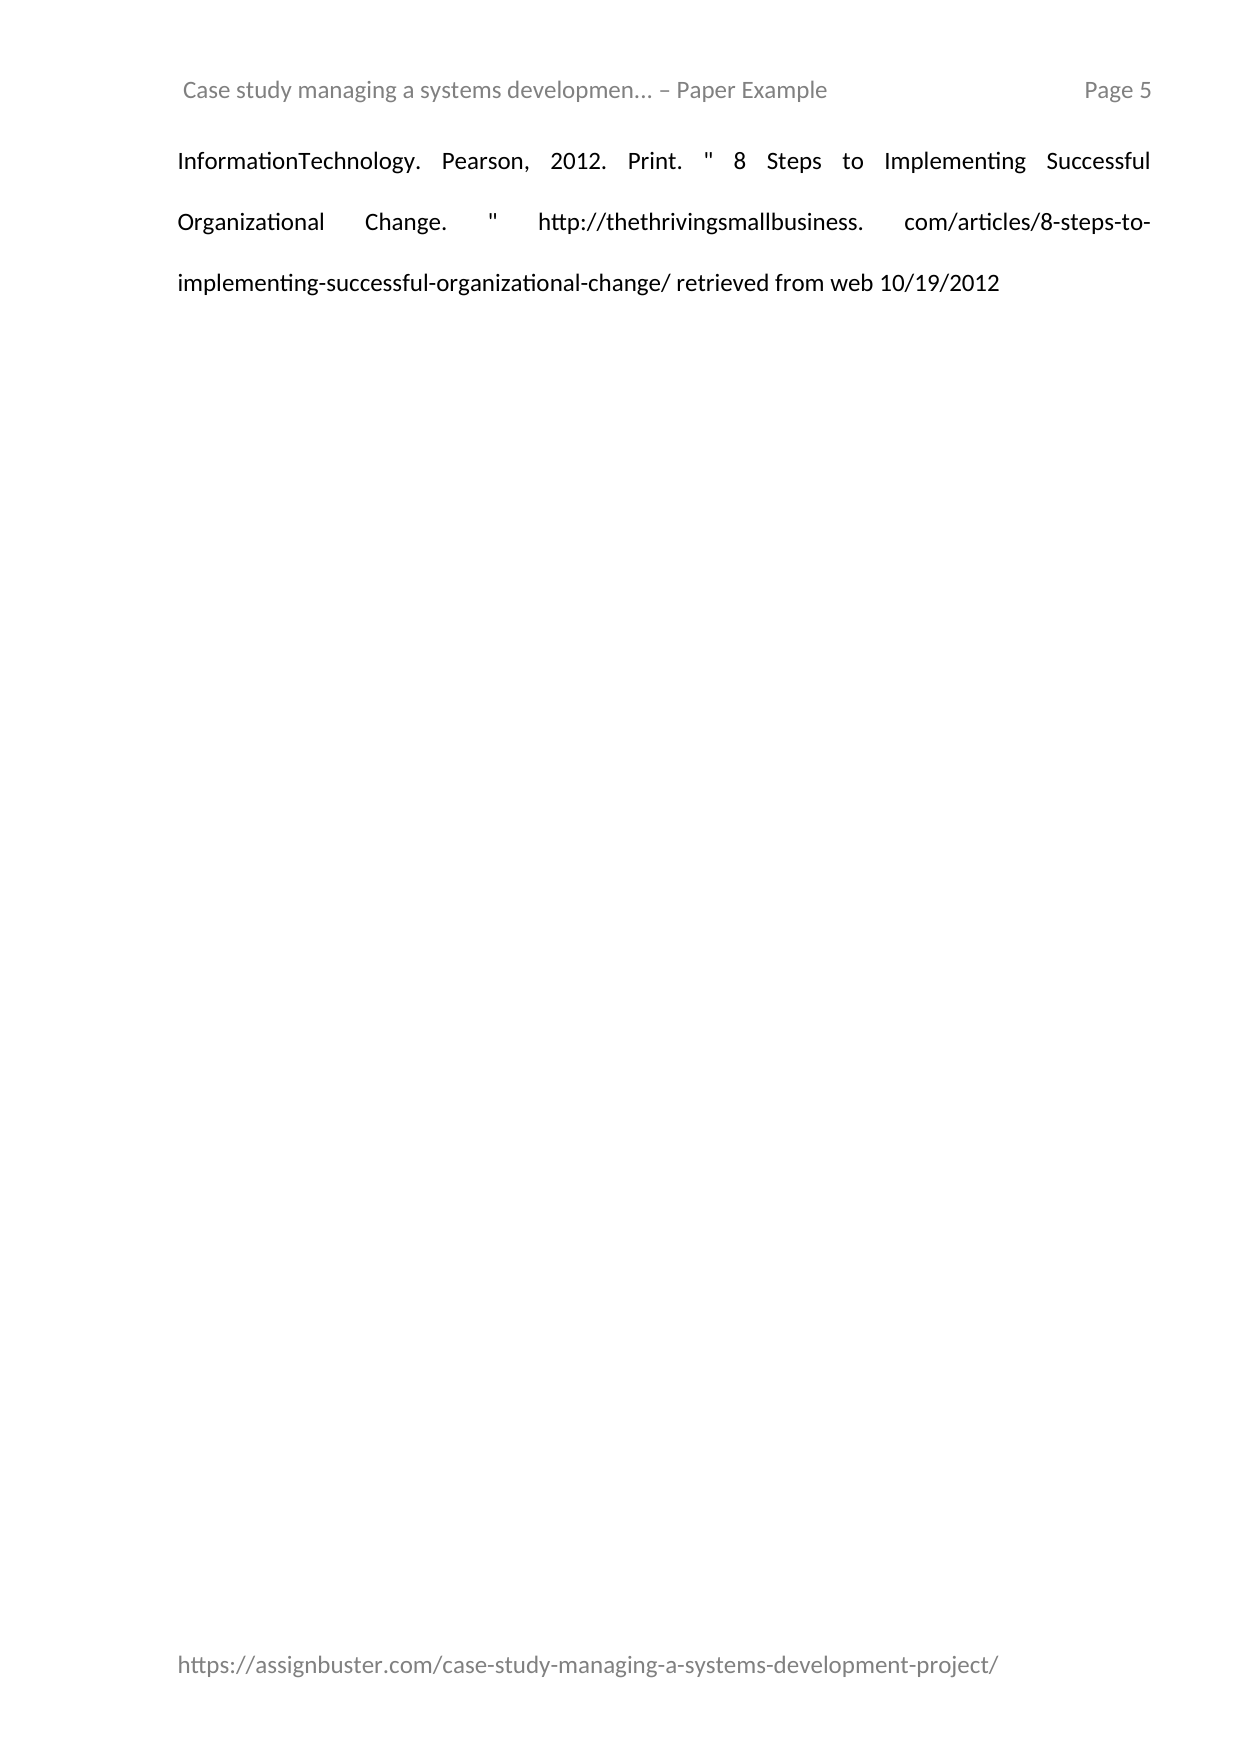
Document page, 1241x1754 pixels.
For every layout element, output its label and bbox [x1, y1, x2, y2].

text [177, 145, 1152, 298]
